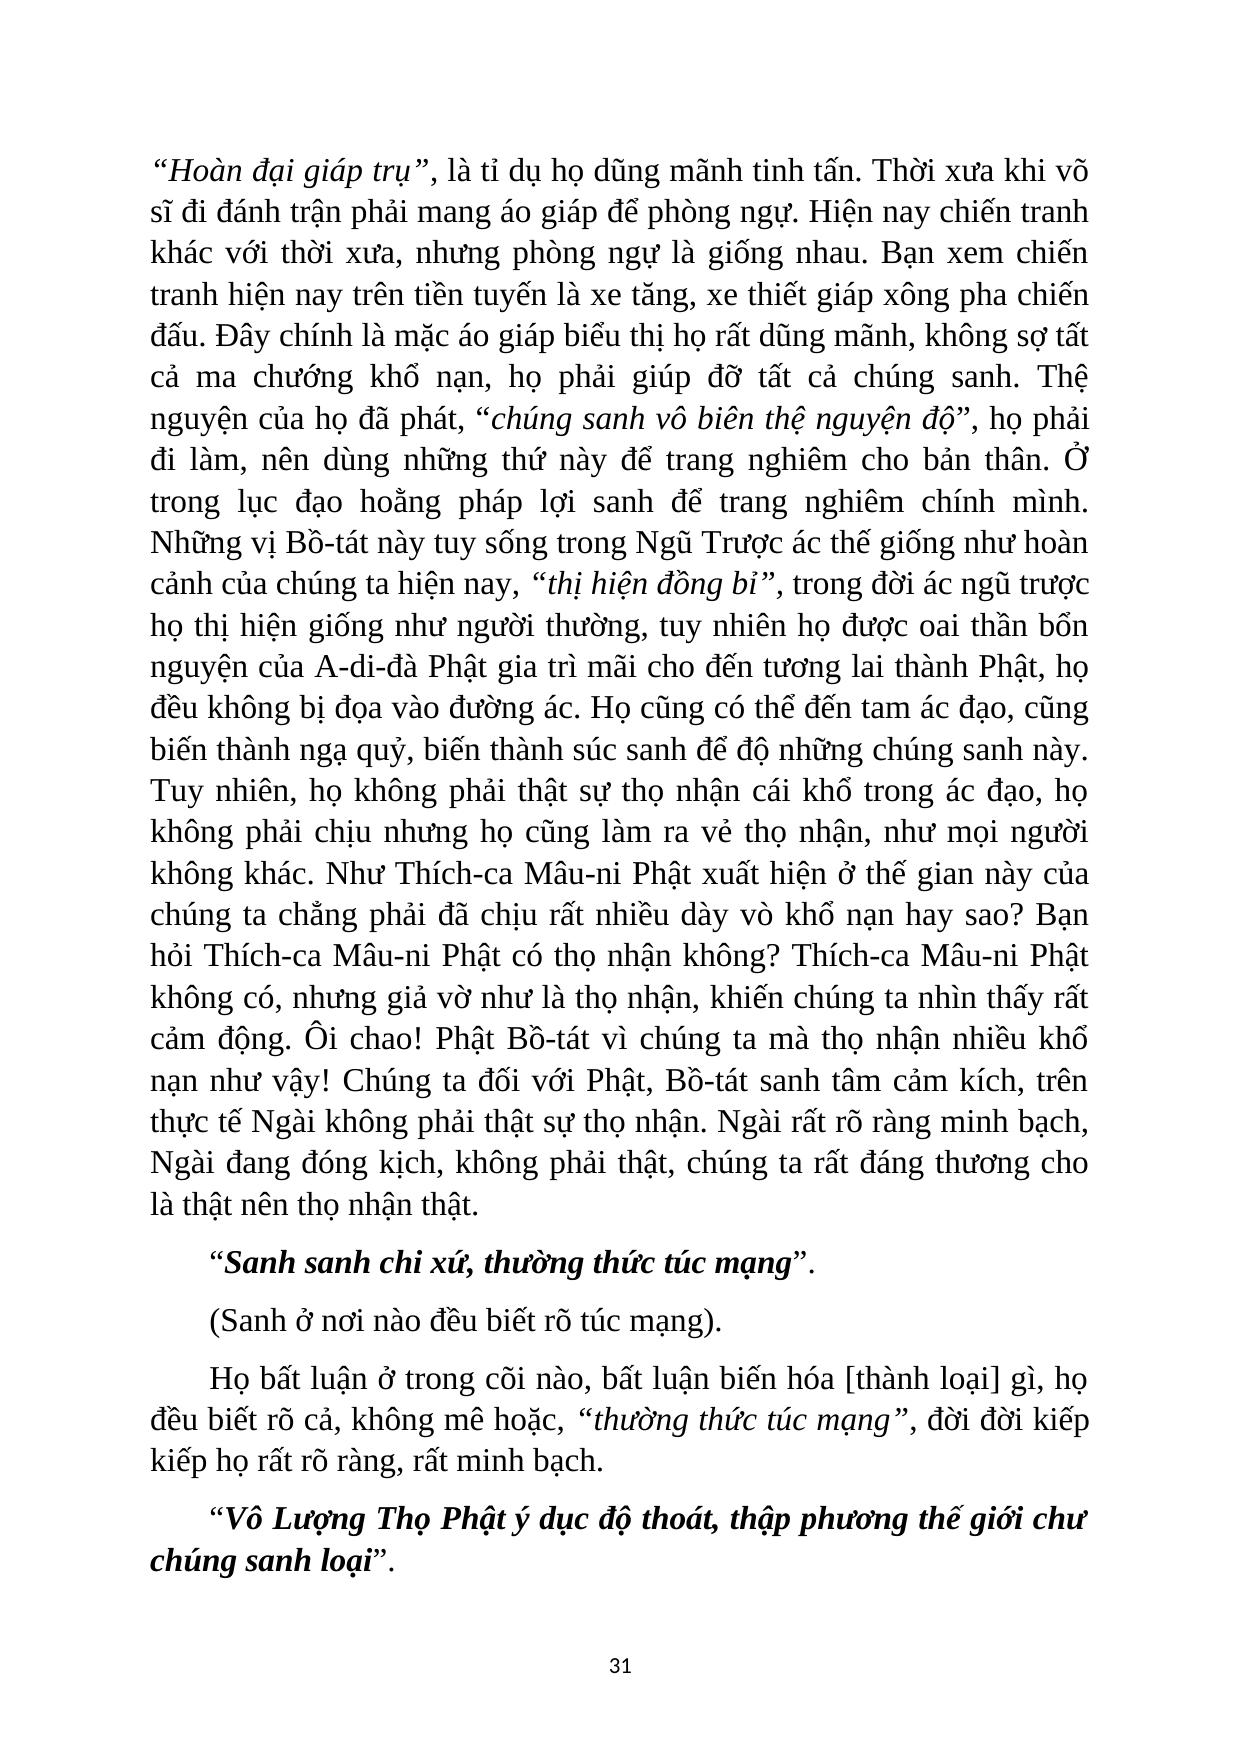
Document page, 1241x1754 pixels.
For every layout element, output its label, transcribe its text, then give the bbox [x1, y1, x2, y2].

text (Sanh ở nơi nào đều biết rõ túc mạng). [150, 1300, 1090, 1338]
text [150, 150, 1090, 1222]
text “Vô Lượng Thọ Phật ý dục độ thoát, thập phương thế giới chư chúng sanh loại”. [150, 1499, 1090, 1578]
text Họ bất luận ở trong cõi nào, bất luận biến hóa [thành loại] gì, họ đều biết rõ cả, không mê hoặc, “thường thức túc mạng”, đời đời kiếp kiếp họ rất rõ ràng, rất minh bạch. [150, 1358, 1090, 1479]
text “Sanh sanh chi xứ, thường thức túc mạng”. [150, 1242, 1090, 1280]
